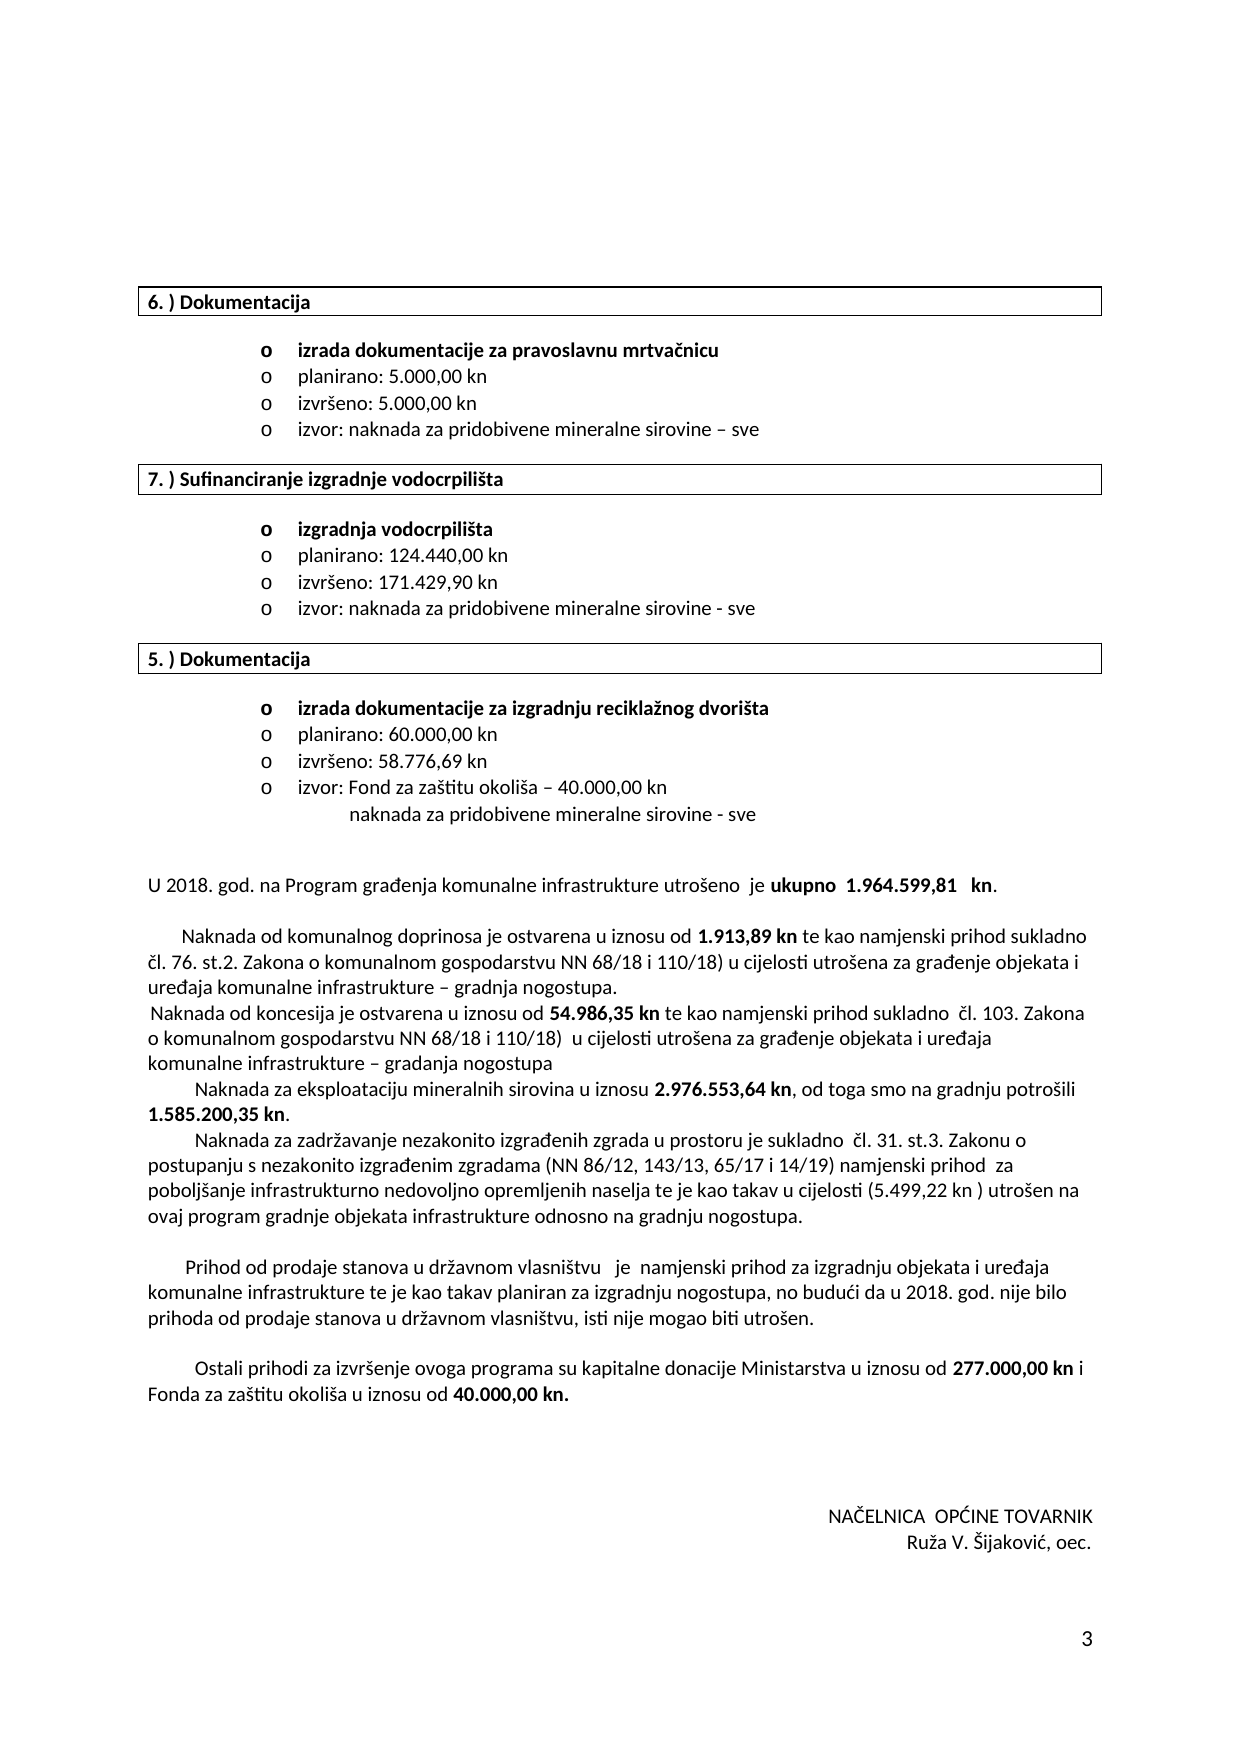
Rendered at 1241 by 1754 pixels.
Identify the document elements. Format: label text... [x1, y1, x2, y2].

text NAČELNICA OPĆINE TOVARNIK [148, 1503, 1093, 1529]
list planirano: 124.440,00 kn [260, 542, 1093, 569]
list planirano: 60.000,00 kn [260, 722, 1093, 748]
text 6. ) Dokumentacija [139, 288, 1101, 315]
text Prihod od prodaje stanova u državnom vlasništvu je namjenski prihod za izgradnju objekata i uređaja komunalne infrastrukture te je kao takav planiran za izgradnju nogostupa, no budući da u 2018. god. nije bilo prihoda od prodaje stanova u državnom vlasništvu, isti nije mogao biti utrošen. [148, 1254, 1093, 1330]
text 5. ) Dokumentacija [139, 644, 1101, 673]
list izrada dokumentacije za pravoslavnu mrtvačnicu [260, 337, 1093, 363]
list naknada za pridobivene mineralne sirovine - sve [298, 801, 1093, 826]
text Naknada za zadržavanje nezakonito izgrađenih zgrada u prostoru je sukladno čl. 31. st.3. Zakonu o postupanju s nezakonito izgrađenim zgradama (NN 86/12, 143/13, 65/17 i 14/19) namjenski prihod za poboljšanje infrastrukturno nedovoljno opremljenih naselja te je kao takav u cijelosti (5.499,22 kn ) utrošen na ovaj program gradnje objekata infrastrukture odnosno na gradnju nogostupa. [148, 1127, 1093, 1228]
list planirano: 5.000,00 kn [260, 363, 1093, 390]
text Naknada od komunalnog doprinosa je ostvarena u iznosu od 1.913,89 kn te kao namjenski prihod sukladno čl. 76. st.2. Zakona o komunalnom gospodarstvu NN 68/18 i 110/18) u cijelosti utrošena za građenje objekata i uređaja komunalne infrastrukture – gradnja nogostupa. [148, 923, 1093, 1000]
list izgradnja vodocrpilišta [260, 516, 1093, 542]
list izvor: Fond za zaštitu okoliša – 40.000,00 kn [260, 774, 1093, 801]
text Ostali prihodi za izvršenje ovoga programa su kapitalne donacije Ministarstva u iznosu od 277.000,00 kn i Fonda za zaštitu okoliša u iznosu od 40.000,00 kn. [148, 1356, 1093, 1406]
text Naknada od koncesija je ostvarena u iznosu od 54.986,35 kn te kao namjenski prihod sukladno čl. 103. Zakona o komunalnom gospodarstvu NN 68/18 i 110/18) u cijelosti utrošena za građenje objekata i uređaja komunalne infrastrukture – gradanja nogostupa [148, 1000, 1093, 1076]
text Naknada za eksploataciju mineralnih sirovina u iznosu 2.976.553,64 kn, od toga smo na gradnju potrošili 1.585.200,35 kn. [148, 1076, 1093, 1127]
list izvršeno: 171.429,90 kn [260, 569, 1093, 595]
list izvor: naknada za pridobivene mineralne sirovine - sve [260, 595, 1093, 622]
text 7. ) Sufinanciranje izgradnje vodocrpilišta [139, 465, 1101, 494]
list izrada dokumentacije za izgradnju reciklažnog dvorišta [260, 695, 1093, 722]
list izvršeno: 5.000,00 kn [260, 390, 1093, 416]
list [260, 416, 1093, 443]
list izvršeno: 58.776,69 kn [260, 748, 1093, 774]
text Ruža V. Šijaković, oec. [148, 1529, 1093, 1554]
text U 2018. god. na Program građenja komunalne infrastrukture utrošeno je ukupno 1.964.599,81 kn. [148, 873, 1093, 898]
